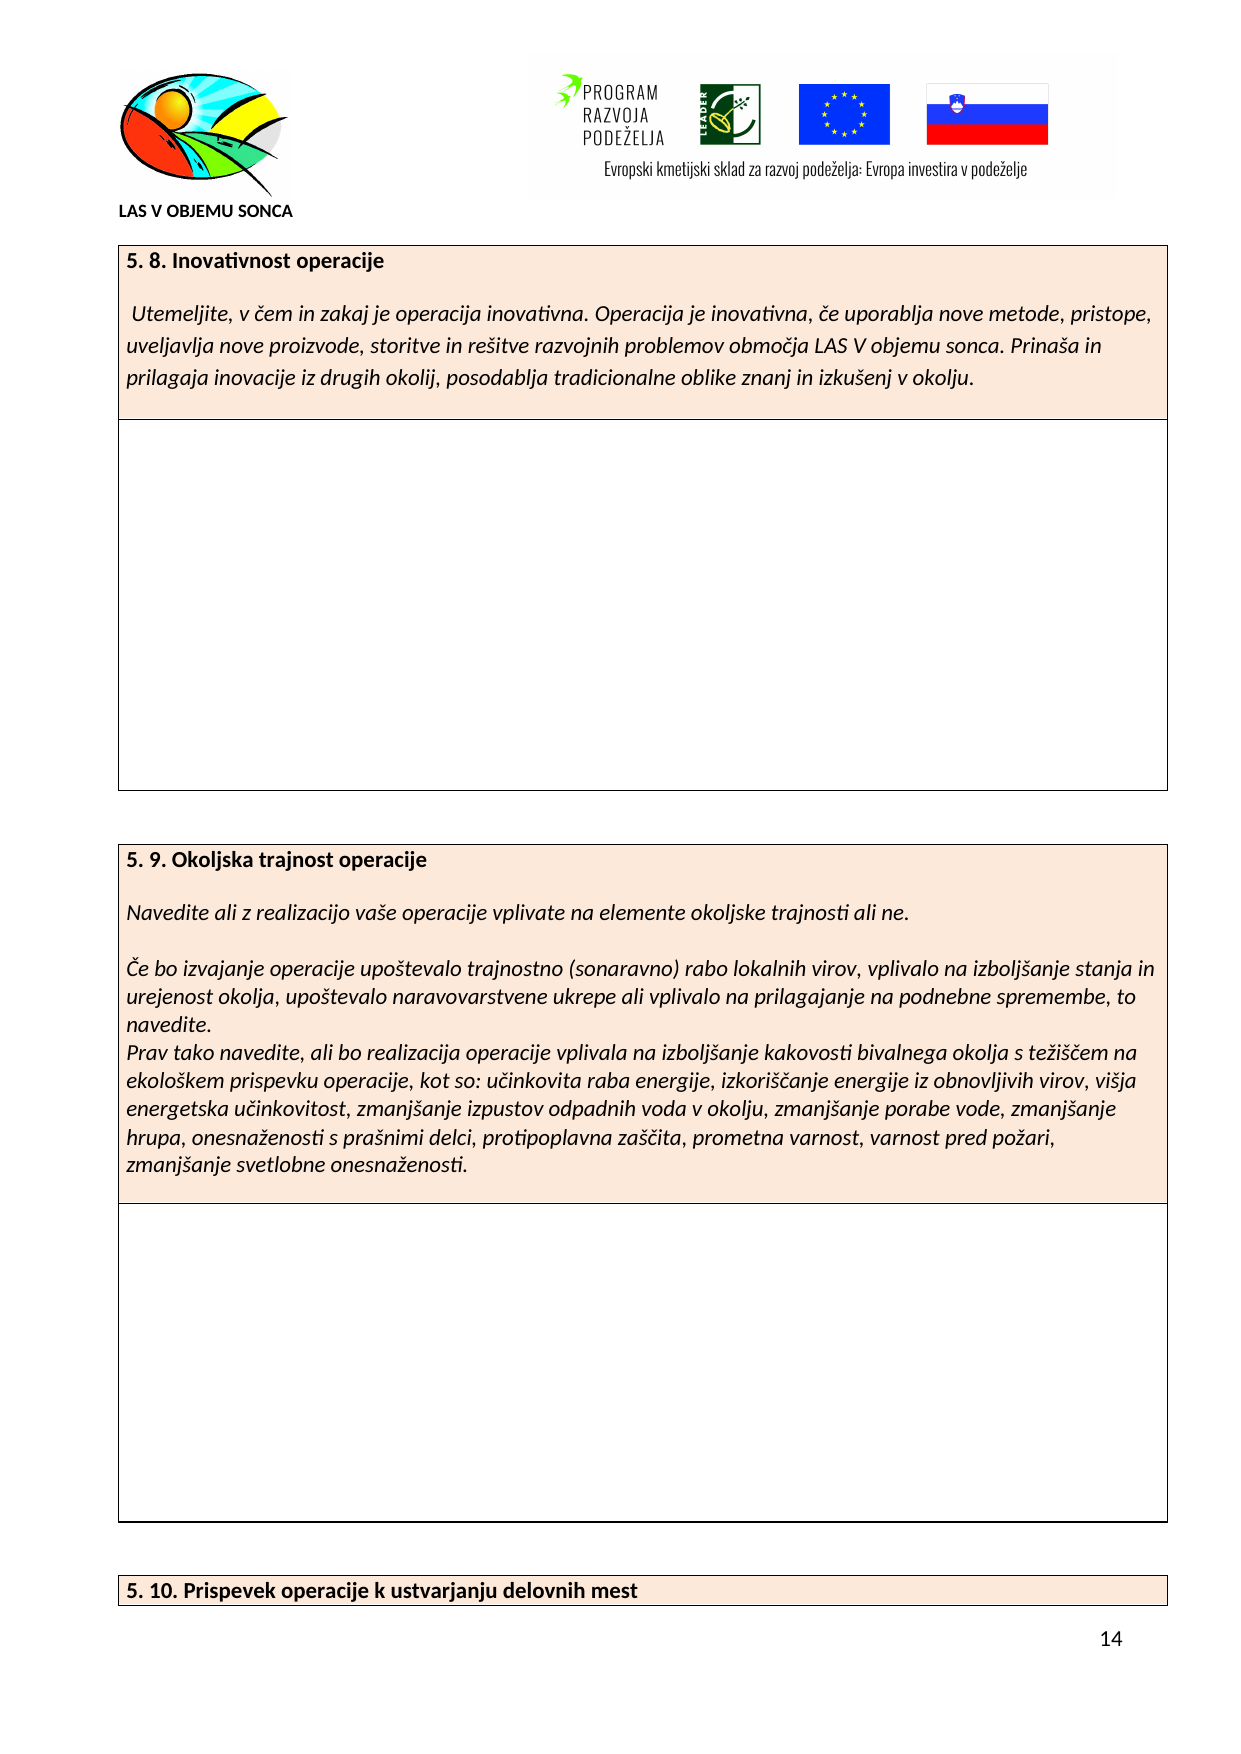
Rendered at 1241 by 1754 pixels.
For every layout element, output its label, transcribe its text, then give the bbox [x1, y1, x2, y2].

table_header 5. 8. Inovativnost operacije Utemeljite, v čem in zakaj je operacija inovativna. Operacija je inovativna, če uporablja nove metode, pristope, uveljavlja nove proizvode, storitve in rešitve razvojnih problemov območja LAS V objemu sonca. Prinaša in prilagaja inovacije iz drugih okolij, posodablja tradicionalne oblike znanj in izkušenj v okolju. [119, 246, 1167, 418]
picture [118, 70, 291, 199]
picture [528, 52, 1119, 199]
table_cell [119, 420, 1167, 790]
table_cell [119, 1204, 1167, 1521]
table_header 5. 9. Okoljska trajnost operacije Navedite ali z realizacijo vaše operacije vplivate na elemente okoljske trajnosti ali ne. Če bo izvajanje operacije upoštevalo trajnostno (sonaravno) rabo lokalnih virov, vplivalo na izboljšanje stanja in urejenost okolja, upoštevalo naravovarstvene ukrepe ali vplivalo na prilagajanje na podnebne spremembe, to navedite. Prav tako navedite, ali bo realizacija operacije vplivala na izboljšanje kakovosti bivalnega okolja s težiščem na ekološkem prispevku operacije, kot so: učinkovita raba energije, izkoriščanje energije iz obnovljivih virov, višja energetska učinkovitost, zmanjšanje izpustov odpadnih voda v okolju, zmanjšanje porabe vode, zmanjšanje hrupa, onesnaženosti s prašnimi delci, protipoplavna zaščita, prometna varnost, varnost pred požari, zmanjšanje svetlobne onesnaženosti. [119, 845, 1167, 1202]
